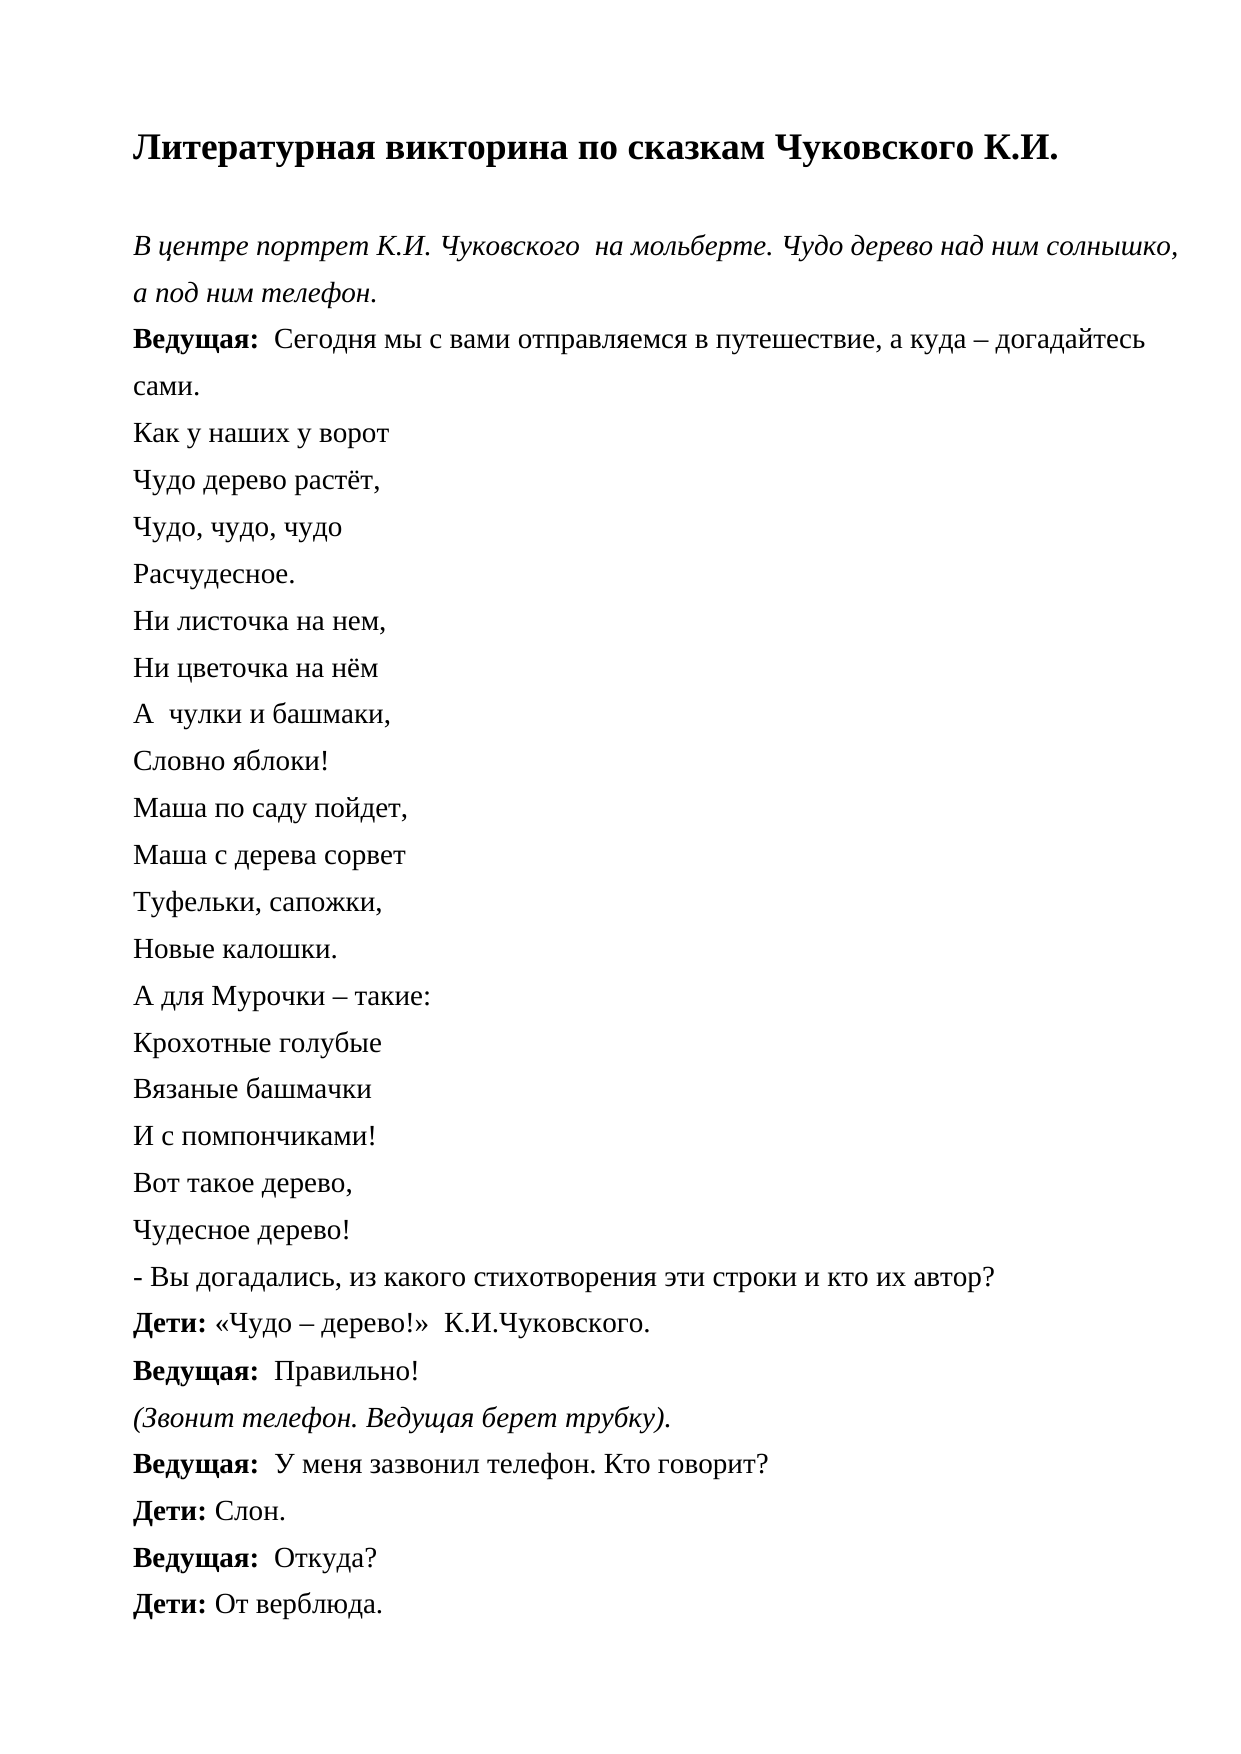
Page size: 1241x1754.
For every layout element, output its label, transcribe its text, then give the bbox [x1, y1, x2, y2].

text - Вы догадались, из какого стихотворения эти строки и кто их автор? [133, 1246, 1181, 1293]
text Ведущая: Правильно! [133, 1339, 1181, 1386]
text (Звонит телефон. Ведущая берет трубку). [133, 1386, 1181, 1433]
text Ни листочка на нем, [133, 589, 1181, 636]
text Как у наших у ворот [133, 402, 1181, 449]
text Новые калошки. [133, 918, 1181, 964]
text Ведущая: Сегодня мы с вами отправляемся в путешествие, а куда – догадайтесь сами. [133, 308, 1181, 402]
text Ведущая: Откуда? [133, 1527, 1181, 1574]
text Чудо дерево растёт, [133, 449, 1181, 496]
text Ни цветочка на нём [133, 636, 1181, 683]
text Дети: Слон. [133, 1480, 1181, 1527]
text Вот такое дерево, [133, 1152, 1181, 1199]
text Литературная викторина по сказкам Чуковского К.И. [133, 121, 1181, 168]
text Маша с дерева сорвет [133, 824, 1181, 871]
text В центре портрет К.И. Чуковского на мольберте. Чудо дерево над ним солнышко, а под ним телефон. [133, 214, 1181, 308]
text Крохотные голубые [133, 1011, 1181, 1058]
text Ведущая: У меня зазвонил телефон. Кто говорит? [133, 1433, 1181, 1480]
text Вязаные башмачки [133, 1058, 1181, 1105]
text Дети: От верблюда. [133, 1574, 1181, 1621]
text А для Мурочки – такие: [133, 964, 1181, 1011]
text Туфельки, сапожки, [133, 871, 1181, 918]
text А чулки и башмаки, [133, 683, 1181, 730]
text Чудесное дерево! [133, 1199, 1181, 1246]
text Маша по саду пойдет, [133, 777, 1181, 824]
text И с помпончиками! [133, 1105, 1181, 1152]
text Словно яблоки! [133, 730, 1181, 777]
text Расчудесное. [133, 543, 1181, 589]
text Чудо, чудо, чудо [133, 496, 1181, 543]
text Дети: «Чудо – дерево!» К.И.Чуковского. [133, 1293, 1181, 1339]
